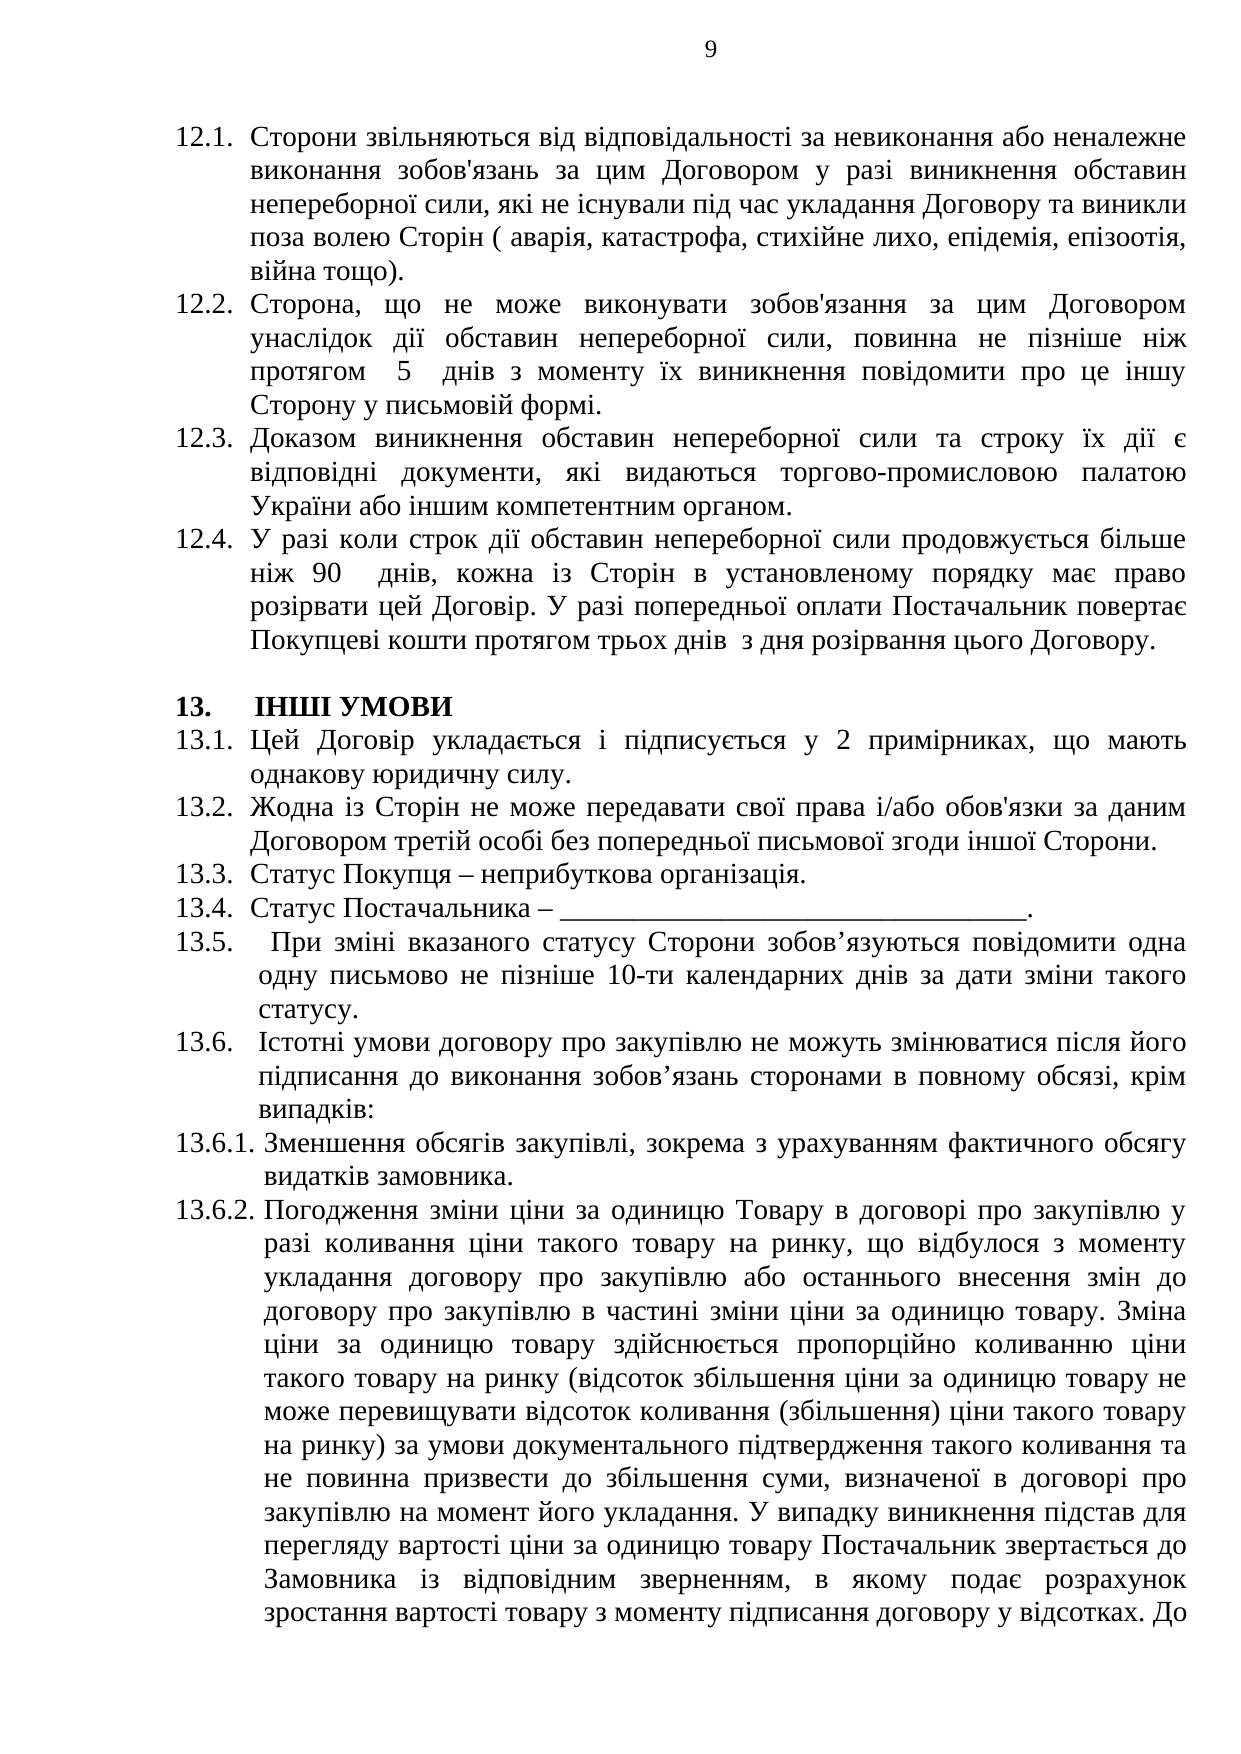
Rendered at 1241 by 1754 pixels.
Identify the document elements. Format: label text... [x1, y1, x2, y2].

list Доказом виникнення обставин непереборної сили та строку їх дії є відповідні документи, які видаються торгово-промисловою палатою України або іншим компетентним органом. [175, 421, 1187, 521]
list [175, 1192, 1187, 1628]
list Істотні умови договору про закупівлю не можуть змінюватися після його підписання до виконання зобов’язань сторонами в повному обсязі, крім випадків: [175, 1024, 1187, 1125]
list У разі коли строк дії обставин непереборної сили продовжується більше ніж 90 днів, кожна із Сторін в установленому порядку має право розірвати цей Договір. У разі попередньої оплати Постачальник повертає Покупцеві кошти протягом трьох днів з дня розірвання цього Договору. [175, 521, 1187, 655]
list ІНШІ УМОВИ [175, 689, 1187, 722]
list Зменшення обсягів закупівлі, зокрема з урахуванням фактичного обсягу видатків замовника. [175, 1125, 1187, 1192]
list Сторона, що не може виконувати зобов'язання за цим Договором унаслідок дії обставин непереборної сили, повинна не пізніше ніж протягом 5 днів з моменту їх виникнення повідомити про це іншу Сторону у письмовій формі. [175, 286, 1187, 421]
list Статус Покупця – неприбуткова організація. [175, 857, 1187, 890]
list Статус Постачальника – ________________________________. [175, 890, 1187, 924]
list Жодна із Сторін не може передавати свої права і/або обов'язки за даним Договором третій особі без попередньої письмової згоди іншої Сторони. [175, 789, 1187, 857]
list Цей Договір укладається і підписується у 2 примірниках, що мають однакову юридичну силу. [175, 722, 1187, 789]
list Сторони звільняються від відповідальності за невиконання або неналежне виконання зобов'язань за цим Договором у разі виникнення обставин непереборної сили, які не існували під час укладання Договору та виникли поза волею Сторін ( аварія, катастрофа, стихійне лихо, епідемія, епізоотія, війна тощо). [175, 119, 1187, 286]
list При зміні вказаного статусу Сторони зобов’язуються повідомити одна одну письмово не пізніше 10-ти календарних днів за дати зміни такого статусу. [175, 924, 1187, 1024]
